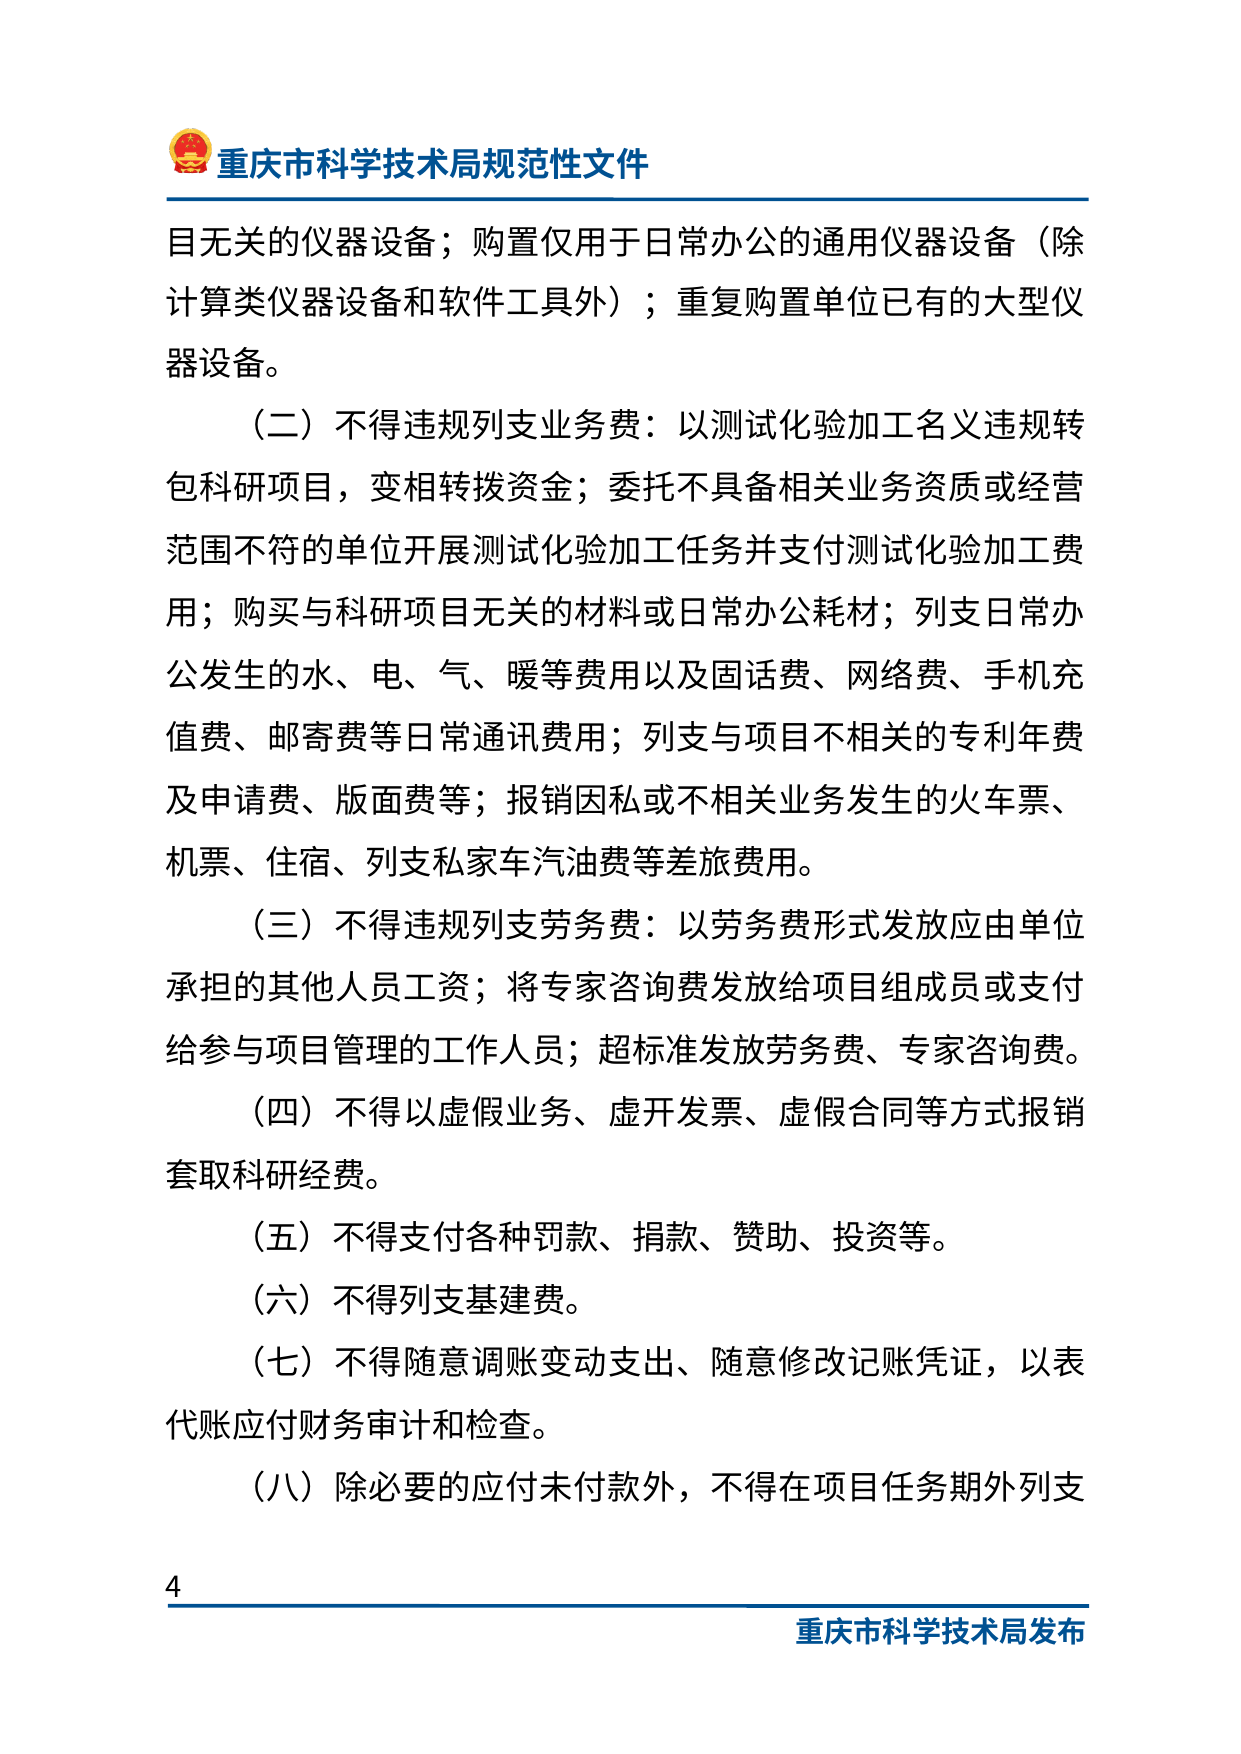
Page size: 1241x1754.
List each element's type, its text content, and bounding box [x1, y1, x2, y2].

text （八）除必要的应付未付款外，不得在项目任务期外列支财政科研项目经费。 [165, 1450, 1087, 1512]
text （二）不得违规列支业务费：以测试化验加工名义违规转包科研项目，变相转拨资金；委托不具备相关业务资质或经营范围不符的单位开展测试化验加工任务并支付测试化验加工费用；购买与科研项目无关的材料或日常办公耗材；列支日常办公发生的水、电、气、暖等费用以及固话费、网络费、手机充值费、邮寄费等日常通讯费用；列支与项目不相关的专利年费及申请费、版面费等；报销因私或不相关业务发生的火车票、机票、住宿、列支私家车汽油费等差旅费用。 [165, 387, 1087, 887]
text （七）不得随意调账变动支出、随意修改记账凭证，以表代账应付财务审计和检查。 [165, 1325, 1087, 1450]
picture [165, 126, 216, 177]
text （三）不得违规列支劳务费：以劳务费形式发放应由单位承担的其他人员工资；将专家咨询费发放给项目组成员或支付给参与项目管理的工作人员；超标准发放劳务费、专家咨询费。 [165, 887, 1087, 1075]
text （五）不得支付各种罚款、捐款、赞助、投资等。 [165, 1200, 1087, 1262]
text （四）不得以虚假业务、虚开发票、虚假合同等方式报销套取科研经费。 [165, 1075, 1087, 1200]
text （六）不得列支基建费。 [165, 1262, 1087, 1325]
text （一）不得违规列支设备费：购买、试制或租赁与科研项目无关的仪器设备；购置仅用于日常办公的通用仪器设备（除计算类仪器设备和软件工具外）；重复购置单位已有的大型仪器设备。 [165, 206, 1087, 387]
